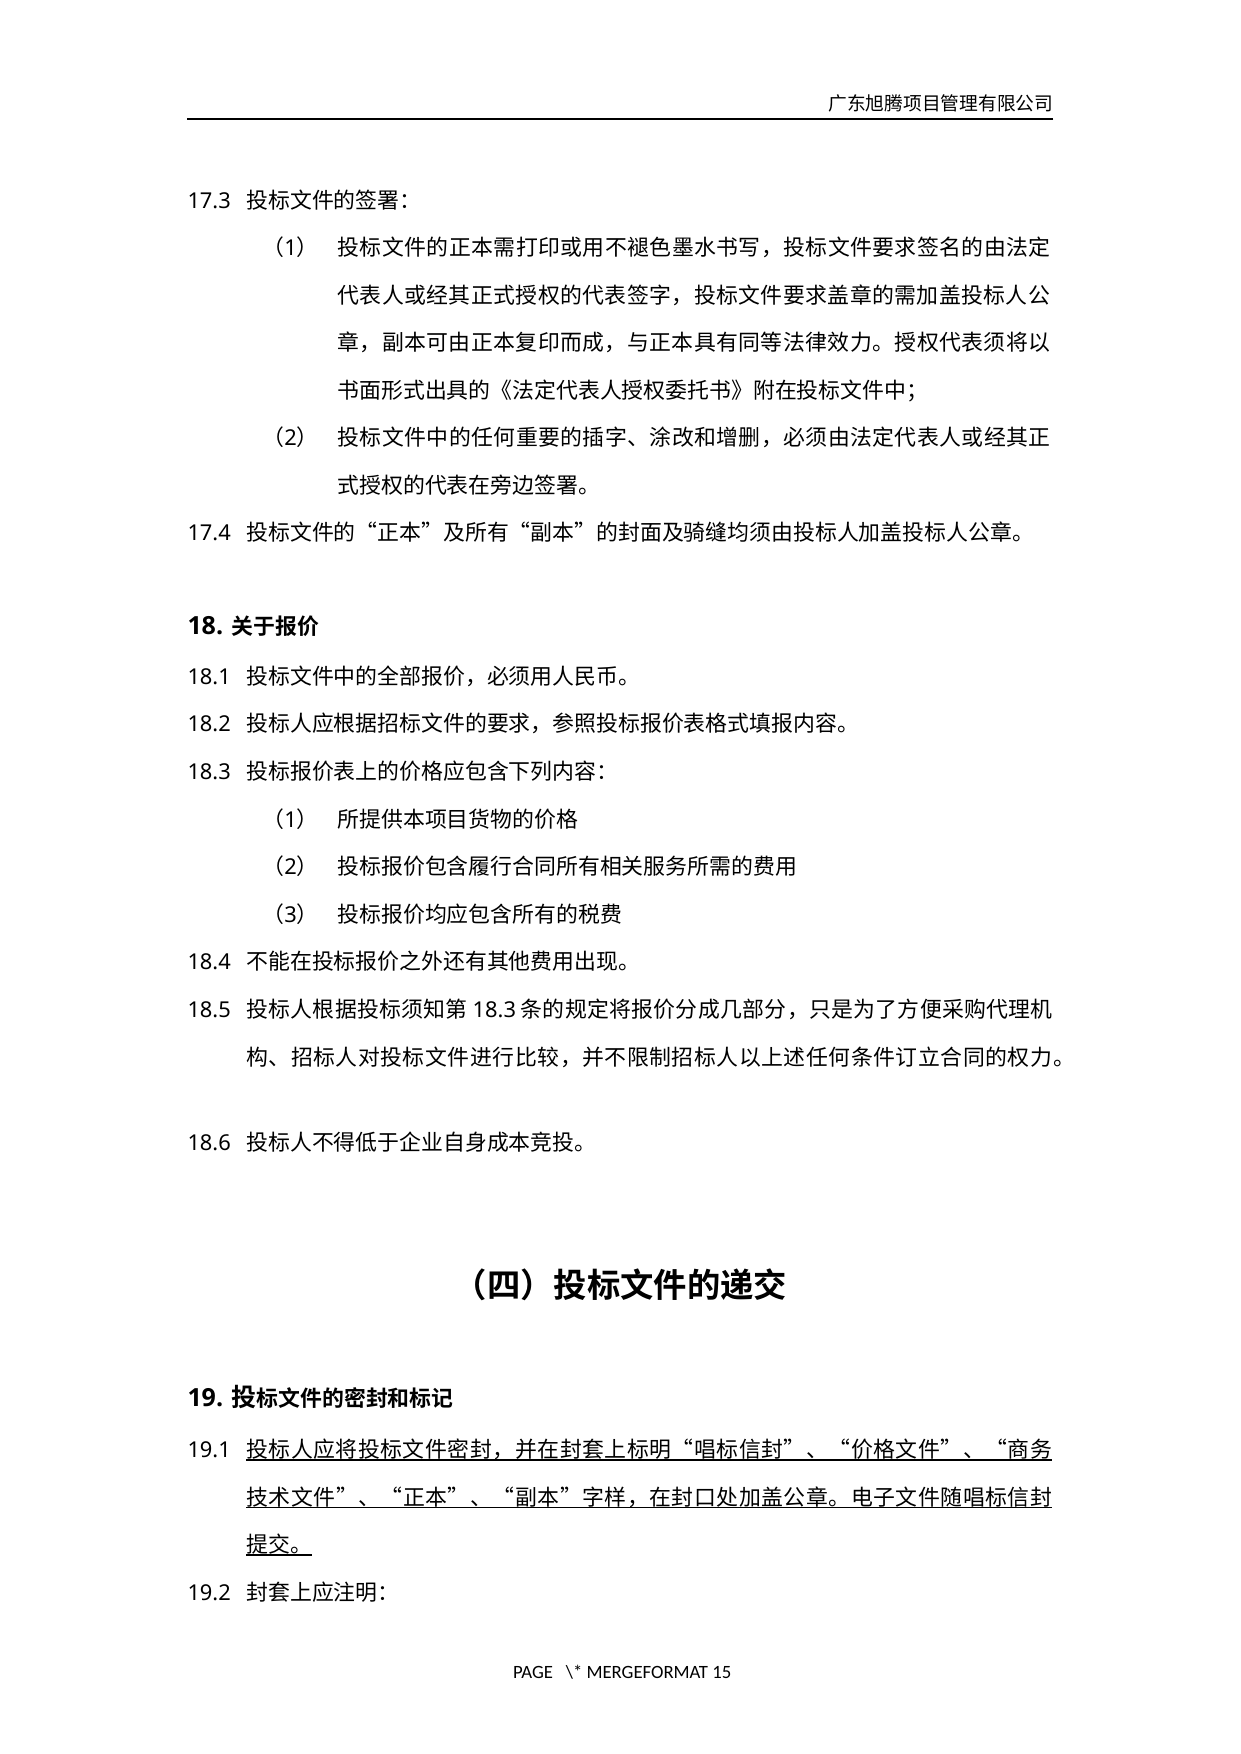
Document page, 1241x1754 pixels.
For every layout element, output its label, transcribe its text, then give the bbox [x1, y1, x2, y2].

list 投标人应将投标文件密封，并在封套上标明“唱标信封”、“价格文件”、“商务技术文件”、“正本”、“副本”字样，在封口处加盖公章。电子文件随唱标信封提交。 [187, 1432, 1053, 1559]
list 关于报价 [187, 608, 1053, 642]
list 所提供本项目货物的价格 [262, 802, 1053, 833]
list 投标文件的密封和标记 [187, 1377, 1053, 1414]
list 投标人根据投标须知第18.3条的规定将报价分成几部分，只是为了方便采购代理机构、招标人对投标文件进行比较，并不限制招标人以上述任何条件订立合同的权力。 [187, 992, 1053, 1111]
list 封套上应注明： [187, 1574, 1053, 1606]
list 投标人应根据招标文件的要求，参照投标报价表格式填报内容。 [187, 706, 1053, 738]
list 投标文件的签署： [187, 183, 1053, 214]
list 投标文件的正本需打印或用不褪色墨水书写，投标文件要求签名的由法定代表人或经其正式授权的代表签字，投标文件要求盖章的需加盖投标人公章，副本可由正本复印而成，与正本具有同等法律效力。授权代表须将以书面形式出具的《法定代表人授权委托书》附在投标文件中； [262, 230, 1053, 404]
list 投标文件中的任何重要的插字、涂改和增删，必须由法定代表人或经其正式授权的代表在旁边签署。 [262, 420, 1053, 499]
list 投标文件的“正本”及所有“副本”的封面及骑缝均须由投标人加盖投标人公章。 [187, 515, 1053, 547]
subtitle （四）投标文件的递交 [187, 1250, 1053, 1315]
list 不能在投标报价之外还有其他费用出现。 [187, 944, 1053, 976]
list 投标报价包含履行合同所有相关服务所需的费用 [262, 849, 1053, 881]
list 投标文件中的全部报价，必须用人民币。 [187, 659, 1053, 691]
list 投标报价表上的价格应包含下列内容： [187, 754, 1053, 786]
list 投标人不得低于企业自身成本竞投。 [187, 1124, 1053, 1156]
list 投标报价均应包含所有的税费 [262, 897, 1053, 928]
